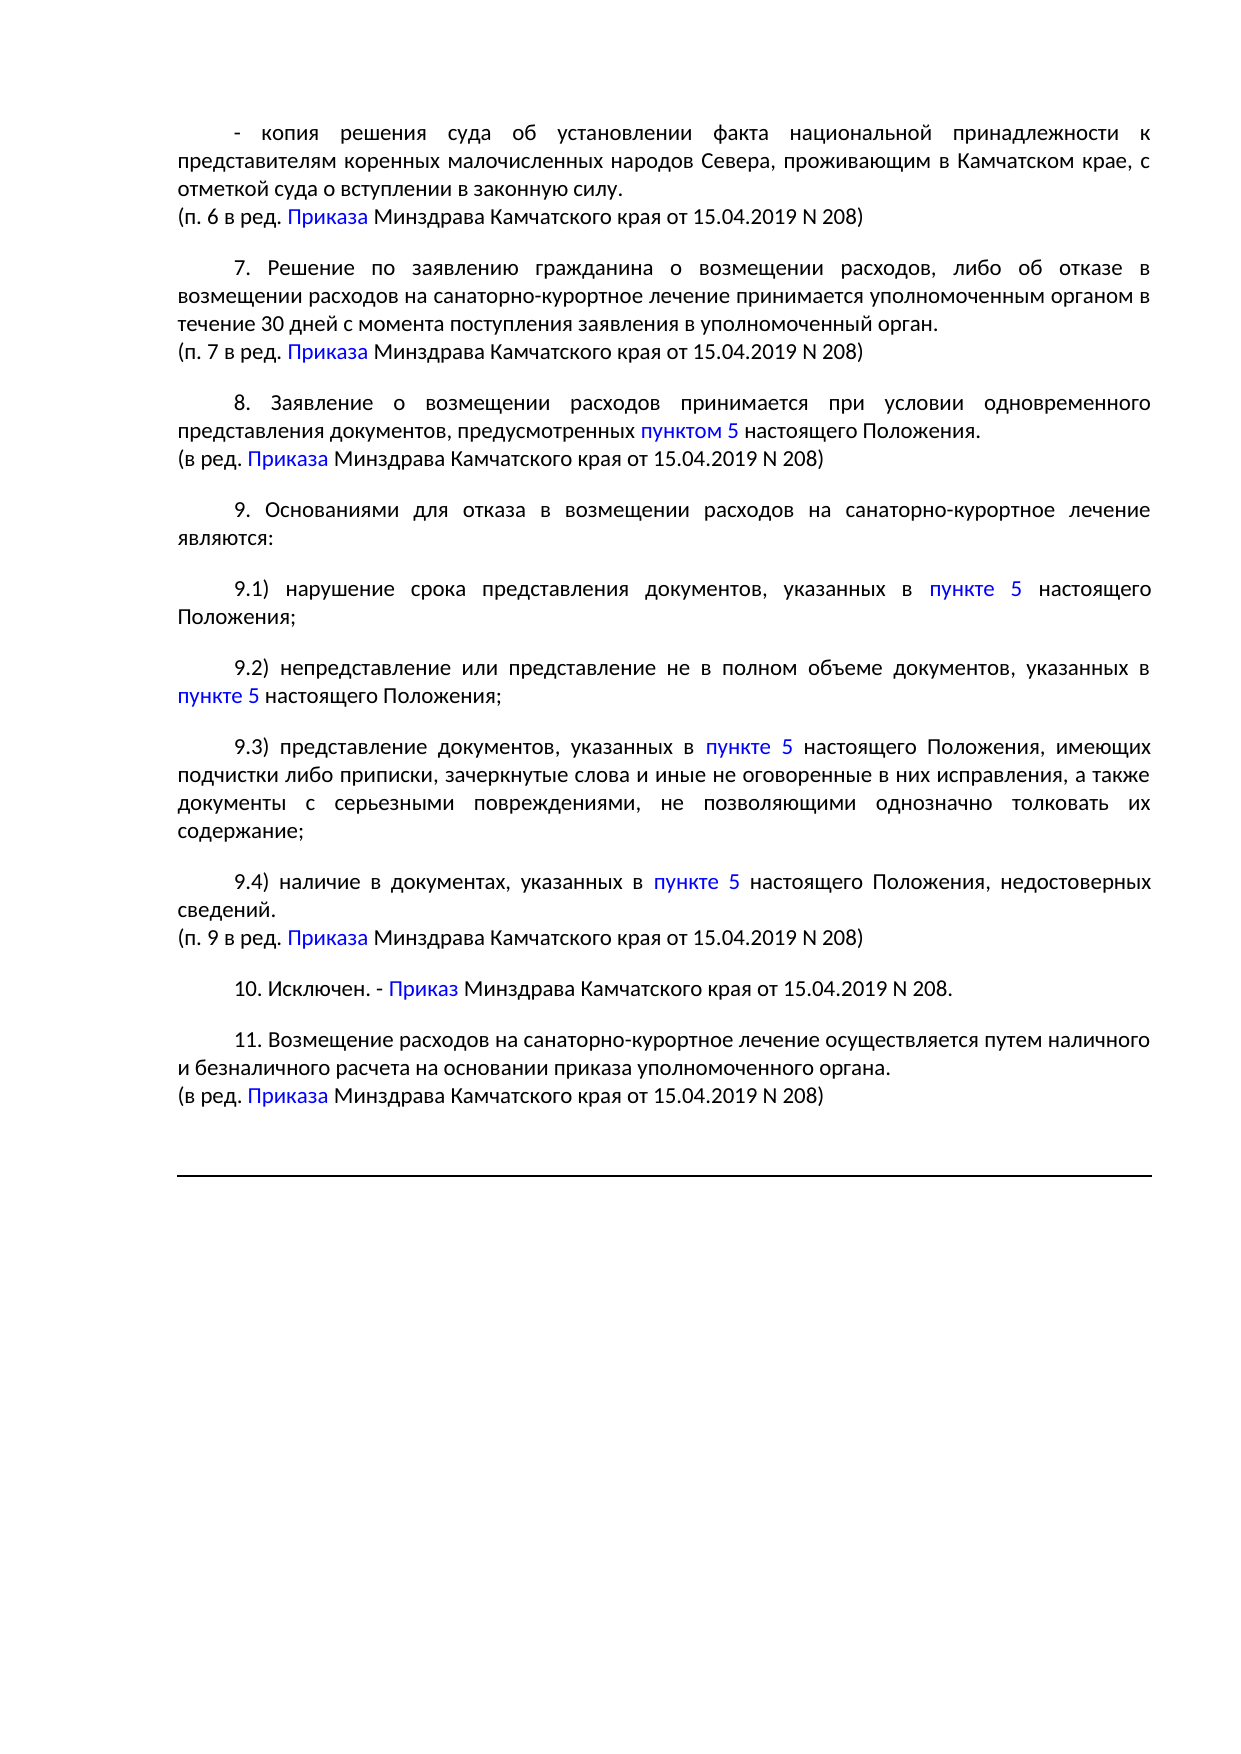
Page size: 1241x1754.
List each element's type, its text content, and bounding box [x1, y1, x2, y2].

text (в ред. Приказа Минздрава Камчатского края от 15.04.2019 N 208) [177, 1081, 1152, 1109]
text 10. Исключен. - Приказ Минздрава Камчатского края от 15.04.2019 N 208. [177, 974, 1152, 1002]
text 8. Заявление о возмещении расходов принимается при условии одновременного представления документов, предусмотренных пунктом 5 настоящего Положения. [177, 388, 1152, 444]
text 9.1) нарушение срока представления документов, указанных в пункте 5 настоящего Положения; [177, 574, 1152, 630]
text 9.3) представление документов, указанных в пункте 5 настоящего Положения, имеющих подчистки либо приписки, зачеркнутые слова и иные не оговоренные в них исправления, а также документы с серьезными повреждениями, не позволяющими однозначно толковать их содержание; [177, 732, 1152, 844]
text (п. 6 в ред. Приказа Минздрава Камчатского края от 15.04.2019 N 208) [177, 202, 1152, 230]
text 9.2) непредставление или представление не в полном объеме документов, указанных в пункте 5 настоящего Положения; [177, 653, 1152, 709]
text - копия решения суда об установлении факта национальной принадлежности к представителям коренных малочисленных народов Севера, проживающим в Камчатском крае, с отметкой суда о вступлении в законную силу. [177, 118, 1152, 202]
text 7. Решение по заявлению гражданина о возмещении расходов, либо об отказе в возмещении расходов на санаторно-курортное лечение принимается уполномоченным органом в течение 30 дней с момента поступления заявления в уполномоченный орган. [177, 253, 1152, 337]
text 9.4) наличие в документах, указанных в пункте 5 настоящего Положения, недостоверных сведений. [177, 867, 1152, 923]
text (в ред. Приказа Минздрава Камчатского края от 15.04.2019 N 208) [177, 444, 1152, 472]
text (п. 9 в ред. Приказа Минздрава Камчатского края от 15.04.2019 N 208) [177, 923, 1152, 951]
text 9. Основаниями для отказа в возмещении расходов на санаторно-курортное лечение являются: [177, 495, 1152, 551]
text (п. 7 в ред. Приказа Минздрава Камчатского края от 15.04.2019 N 208) [177, 337, 1152, 365]
text 11. Возмещение расходов на санаторно-курортное лечение осуществляется путем наличного и безналичного расчета на основании приказа уполномоченного органа. [177, 1025, 1152, 1081]
